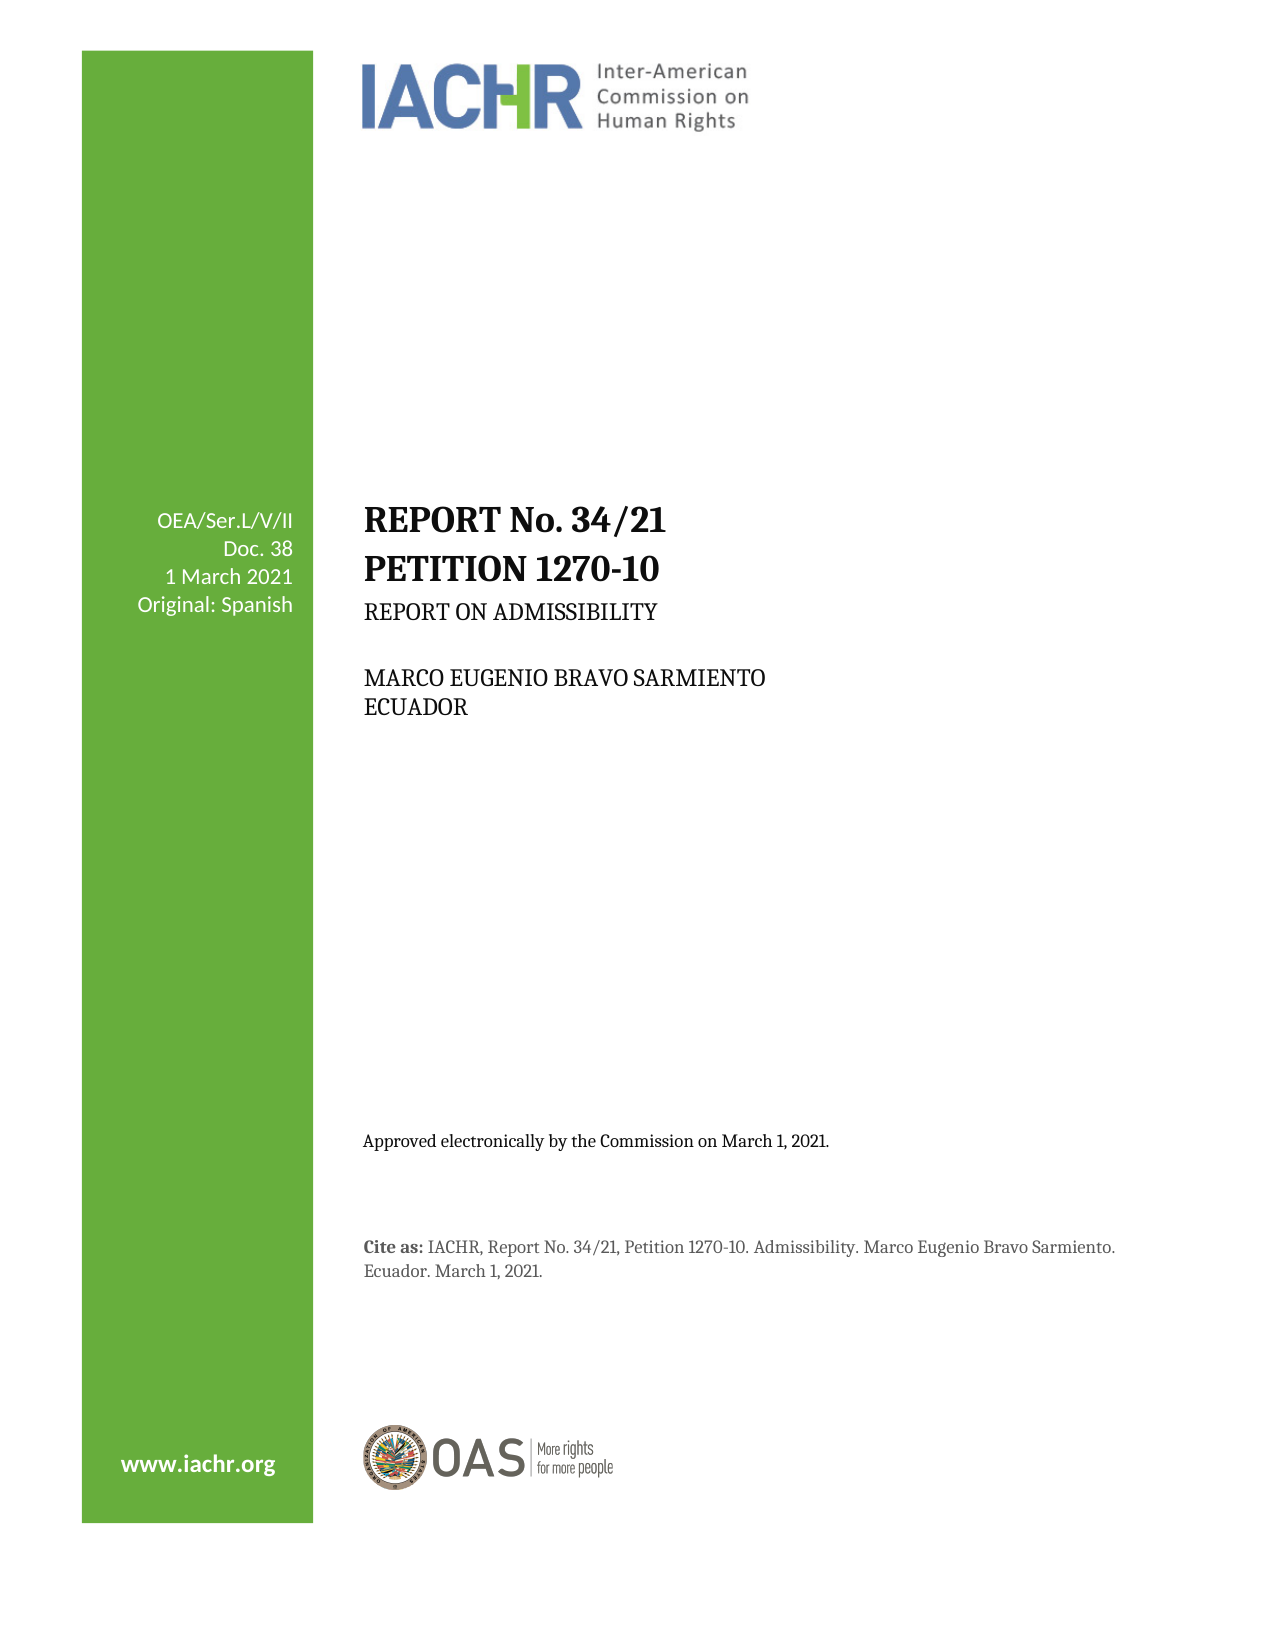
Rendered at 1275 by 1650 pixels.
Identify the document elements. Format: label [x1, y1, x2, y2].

picture [363, 1425, 613, 1490]
picture [352, 55, 767, 136]
